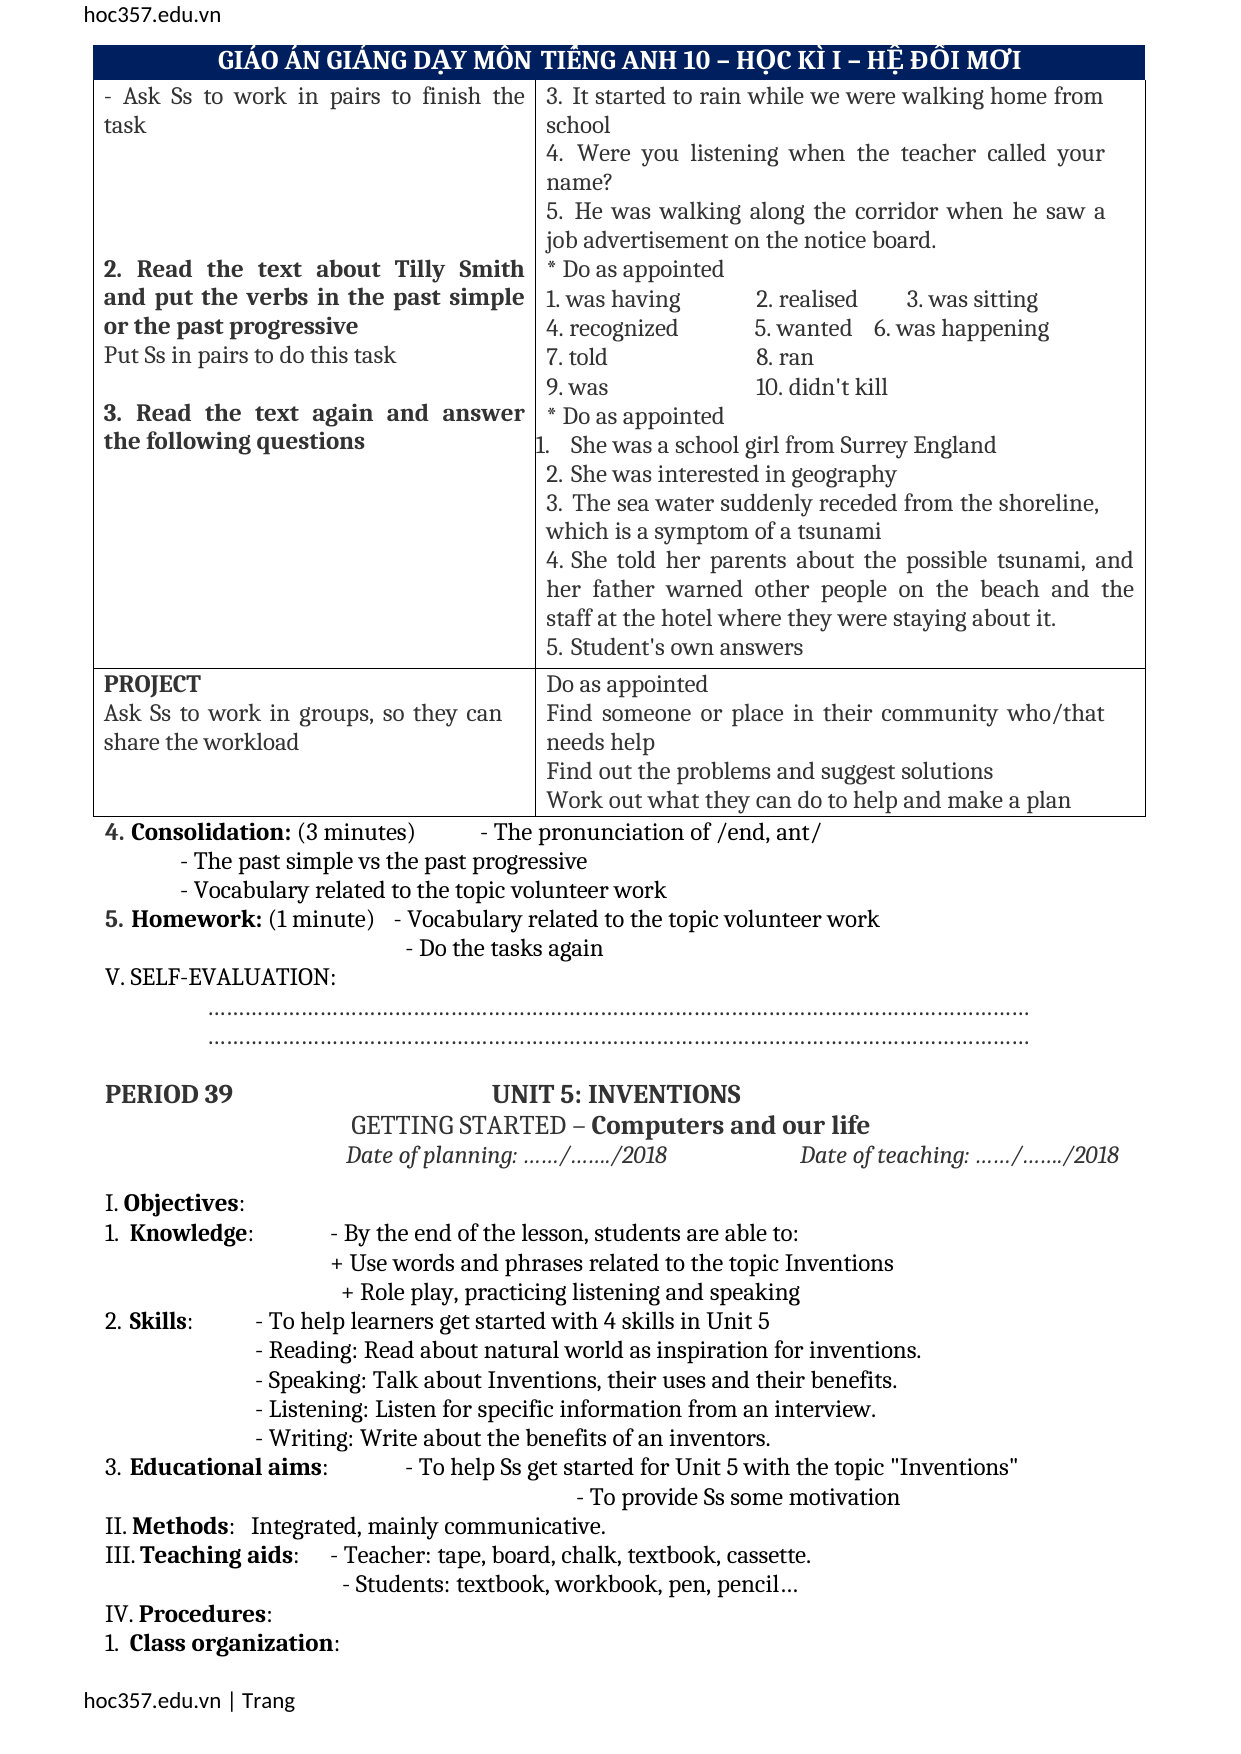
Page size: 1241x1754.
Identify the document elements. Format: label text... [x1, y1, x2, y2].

text Date of planning: ……/……./2018 Date of teaching: ……/……./2018 [346, 1141, 1157, 1170]
text V. SELF-EVALUATION: [105, 962, 1157, 992]
list The past simple vs the past progressive [180, 846, 1157, 875]
list To provide Ss some motivation [405, 1482, 1071, 1511]
table_cell It started to rain while we were walking home from school Were you listening when the teacher called your name? He was walking along the corridor when he saw a job advertisement on the notice board. * Do as appointed 1. was having 2. realised 3. was sitting 4. recognized 5. wanted 6. was happening 7. told 8. ran 9. was 10. didn't kill * Do as appointed She was a school girl from Surrey England She was interested in geography The sea water suddenly receded from the shoreline, which is a symptom of a tsunami She told her parents about the possible tsunami, and her father warned other people on the beach and the staff at the hotel where they were staying about it. Student's own answers [536, 80, 1145, 668]
list Writing: Write about the benefits of an inventors. [255, 1423, 1157, 1453]
list Teaching aids: - Teacher: tape, board, chalk, textbook, cassette. [105, 1540, 1157, 1569]
subtitle Procedures: [105, 1599, 1157, 1628]
list Consolidation: (3 minutes) - The pronunciation of /end, ant/ [105, 817, 1157, 846]
list Speaking: Talk about Inventions, their uses and their benefits. [255, 1365, 1157, 1394]
list Vocabulary related to the topic volunteer work [180, 875, 1157, 904]
table_cell PROJECT Ask Ss to work in groups, so they can share the workload [94, 669, 535, 816]
table_header TIẾNG ANH 10 – HỌC KÌ I – HỆ ĐỔI MỚI [536, 45, 1145, 80]
list Knowledge: - By the end of the lesson, students are able to: [105, 1218, 1157, 1248]
list Listening: Listen for specific information from an interview. [255, 1394, 1157, 1423]
list Skills: - To help learners get started with 4 skills in Unit 5 [105, 1306, 1157, 1335]
text + Use words and phrases related to the topic Inventions [330, 1248, 1157, 1277]
list Do the tasks again [405, 934, 1157, 962]
table_cell - Ask Ss to work in pairs to finish the task Read the text about Tilly Smith and put the verbs in the past simple or the past progressive Put Ss in pairs to do this task Read the text again and answer the following questions [94, 80, 535, 668]
list Homework: (1 minute) - Vocabulary related to the topic volunteer work [105, 904, 1157, 933]
text + Role play, practicing listening and speaking [126, 1277, 1015, 1306]
list Class organization: [105, 1628, 1157, 1657]
table_header GIÁO ÁN GIẢNG DẠY MÔN [93, 45, 536, 80]
list Methods: Integrated, mainly communicative. [105, 1511, 1157, 1540]
text …………………………………………………………………………………………………………………… [105, 1021, 1157, 1050]
list Reading: Read about natural world as inspiration for inventions. [255, 1335, 1157, 1365]
table_cell Do as appointed Find someone or place in their community who/that needs help Find out the problems and suggest solutions Work out what they can do to help and make a plan [536, 669, 1145, 816]
subtitle Objectives: [105, 1189, 1157, 1218]
subtitle PERIOD 39 UNIT 5: INVENTIONS [105, 1079, 1157, 1110]
text GETTING STARTED – Computers and our life [351, 1110, 1157, 1141]
list Educational aims: - To help Ss get started for Unit 5 with the topic "Inventions" [105, 1453, 1157, 1481]
text - Students: textbook, workbook, pen, pencil… [125, 1569, 1015, 1599]
text …………………………………………………………………………………………………………………… [206, 992, 1157, 1021]
